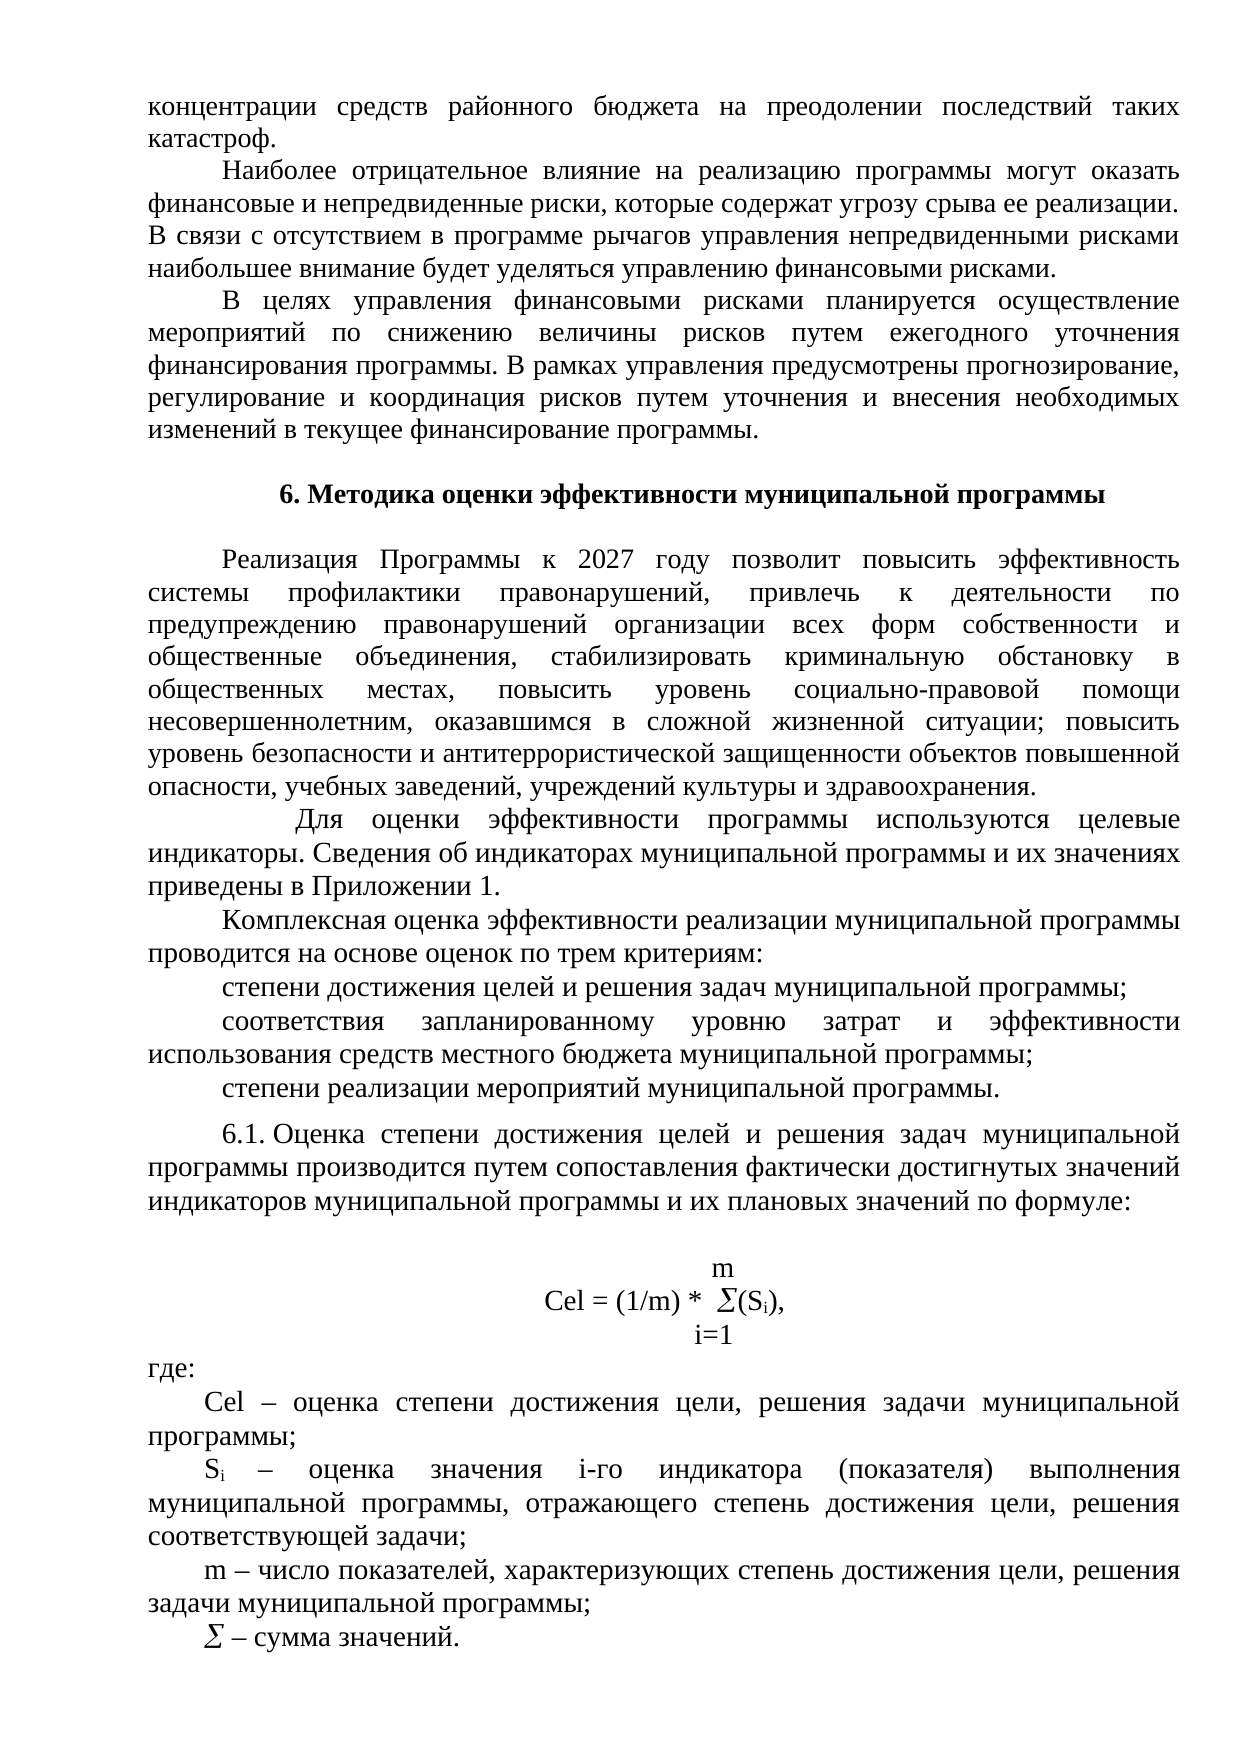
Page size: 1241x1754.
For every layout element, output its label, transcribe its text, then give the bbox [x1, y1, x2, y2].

text Si – оценка значения i-го индикатора (показателя) выполнения муниципальной программы, отражающего степень достижения цели, решения соответствующей задачи; [148, 1451, 1181, 1552]
text Наиболее отрицательное влияние на реализацию программы могут оказать финансовые и непредвиденные риски, которые содержат угрозу срыва ее реализации. В связи с отсутствием в программе рычагов управления непредвиденными рисками наибольшее внимание будет уделяться управлению финансовыми рисками. [148, 153, 1181, 283]
text Cel – оценка степени достижения цели, решения задачи муниципальной программы; [148, 1384, 1181, 1451]
text степени реализации мероприятий муниципальной программы. [148, 1070, 1181, 1103]
text – сумма значений. [148, 1619, 1181, 1653]
text Для оценки эффективности программы используются целевые индикаторы. Сведения об индикаторах муниципальной программы и их значениях приведены в Приложении 1. [148, 801, 1181, 902]
text соответствия запланированному уровню затрат и эффективности использования средств местного бюджета муниципальной программы; [148, 1003, 1181, 1070]
text степени достижения целей и решения задач муниципальной программы; [148, 969, 1181, 1003]
text где: [148, 1351, 1181, 1384]
text m – число показателей, характеризующих степень достижения цели, решения задачи муниципальной программы; [148, 1552, 1181, 1619]
text 6. Методика оценки эффективности муниципальной программы [148, 477, 1181, 510]
text Реализация Программы к 2027 году позволит повысить эффективность системы профилактики правонарушений, привлечь к деятельности по предупреждению правонарушений организации всех форм собственности и общественные объединения, стабилизировать криминальную обстановку в общественных местах, повысить уровень социально-правовой помощи несовершеннолетним, оказавшимся в сложной жизненной ситуации; повысить уровень безопасности и антитеррористической защищенности объектов повышенной опасности, учебных заведений, учреждений культуры и здравоохранения. [148, 542, 1181, 801]
text В целях управления финансовыми рисками планируется осуществление мероприятий по снижению величины рисков путем ежегодного уточнения финансирования программы. В рамках управления предусмотрены прогнозирование, регулирование и координация рисков путем уточнения и внесения необходимых изменений в текущее финансирование программы. [148, 283, 1181, 445]
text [148, 89, 1181, 153]
list Комплексная оценка эффективности реализации муниципальной программы проводится на основе оценок по трем критериям: [148, 902, 1181, 969]
text i=1 [694, 1317, 1181, 1351]
text Cel = (1/m) * (Si), [148, 1283, 1181, 1317]
text m [148, 1250, 1181, 1283]
text 6.1. Оценка степени достижения целей и решения задач муниципальной программы производится путем сопоставления фактически достигнутых значений индикаторов муниципальной программы и их плановых значений по формуле: [148, 1116, 1181, 1216]
